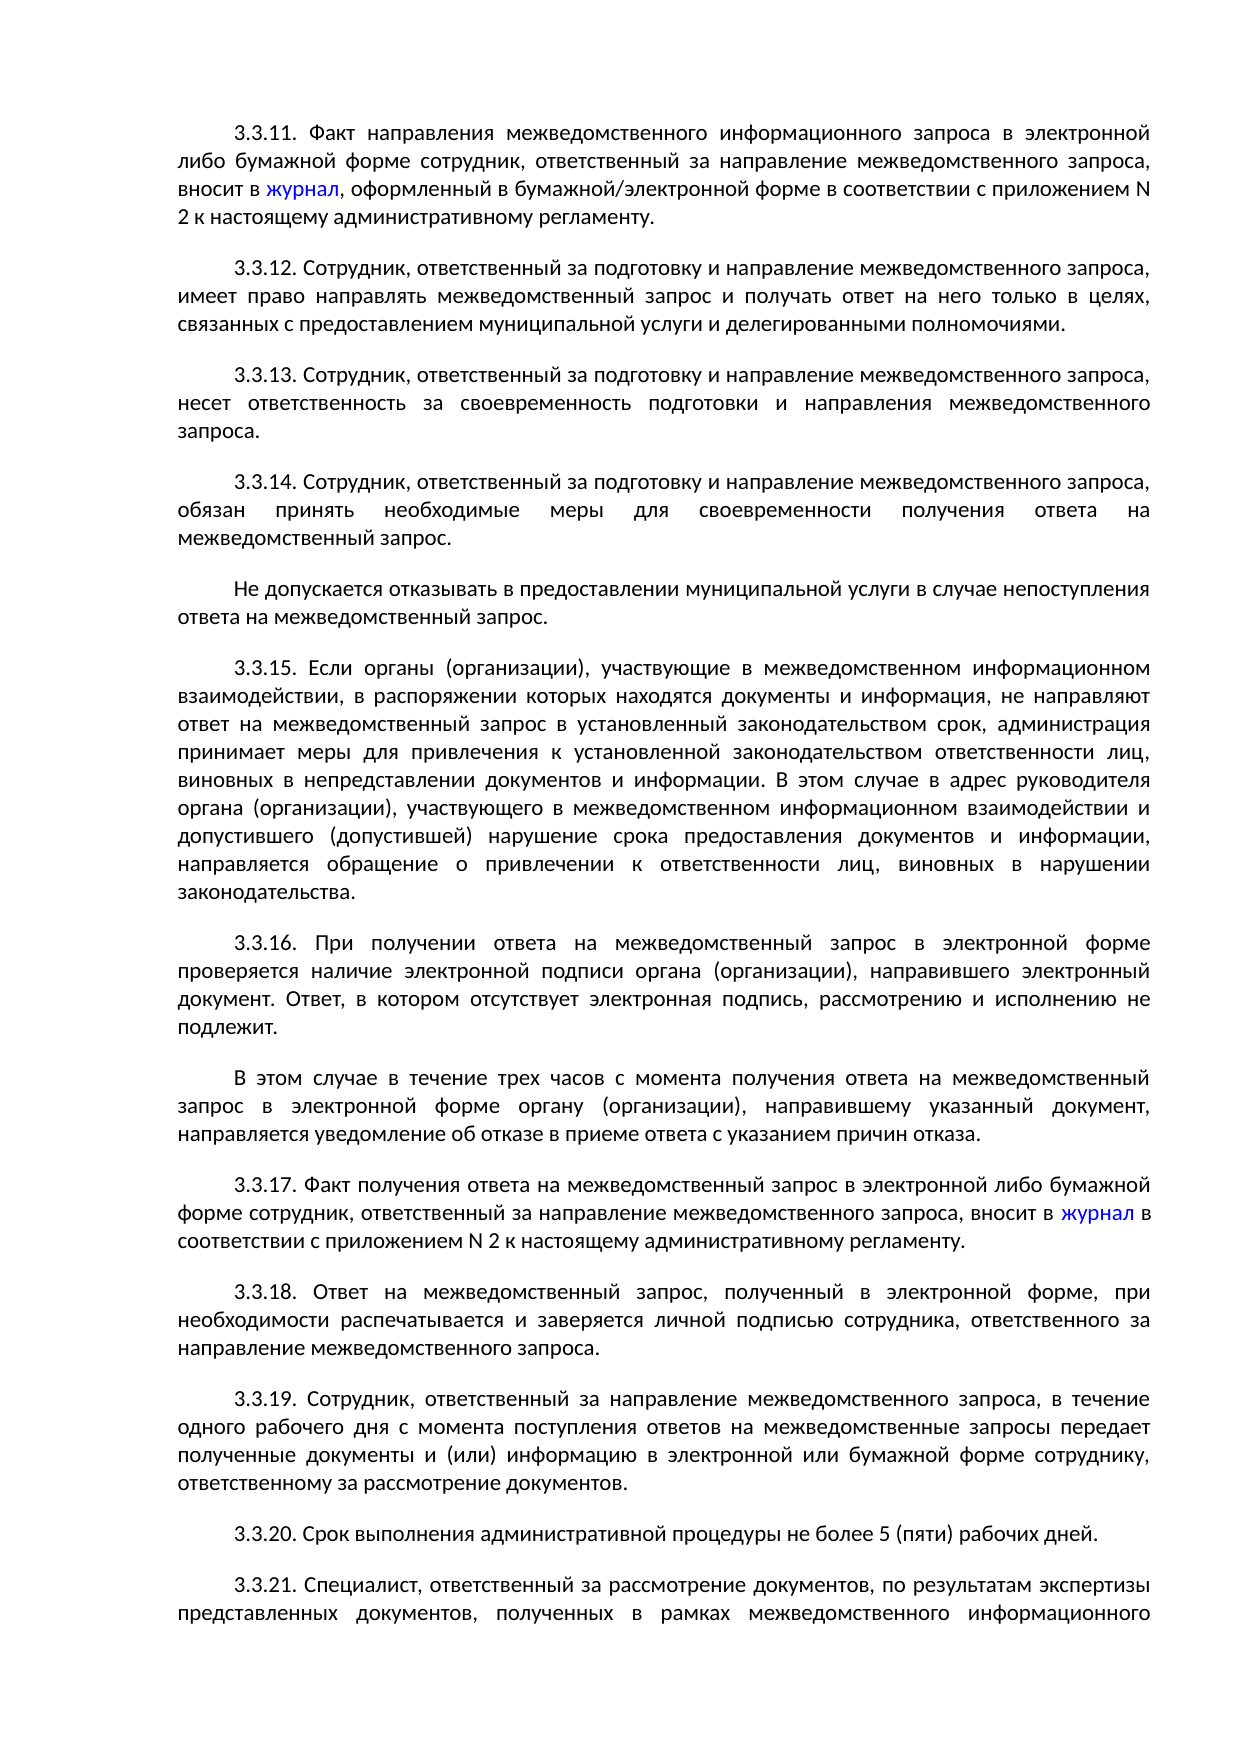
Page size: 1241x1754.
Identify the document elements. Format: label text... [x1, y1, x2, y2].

text 3.3.17. Факт получения ответа на межведомственный запрос в электронной либо бумажной форме сотрудник, ответственный за направление межведомственного запроса, вносит в журнал в соответствии с приложением N 2 к настоящему административному регламенту. [177, 1170, 1152, 1254]
text 3.3.12. Сотрудник, ответственный за подготовку и направление межведомственного запроса, имеет право направлять межведомственный запрос и получать ответ на него только в целях, связанных с предоставлением муниципальной услуги и делегированными полномочиями. [177, 253, 1152, 337]
text 3.3.11. Факт направления межведомственного информационного запроса в электронной либо бумажной форме сотрудник, ответственный за направление межведомственного запроса, вносит в журнал, оформленный в бумажной/электронной форме в соответствии с приложением N 2 к настоящему административному регламенту. [177, 118, 1152, 230]
text 3.3.16. При получении ответа на межведомственный запрос в электронной форме проверяется наличие электронной подписи органа (организации), направившего электронный документ. Ответ, в котором отсутствует электронная подпись, рассмотрению и исполнению не подлежит. [177, 928, 1152, 1040]
text 3.3.18. Ответ на межведомственный запрос, полученный в электронной форме, при необходимости распечатывается и заверяется личной подписью сотрудника, ответственного за направление межведомственного запроса. [177, 1277, 1152, 1361]
text 3.3.14. Сотрудник, ответственный за подготовку и направление межведомственного запроса, обязан принять необходимые меры для своевременности получения ответа на межведомственный запрос. [177, 467, 1152, 551]
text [177, 1570, 1152, 1626]
text В этом случае в течение трех часов с момента получения ответа на межведомственный запрос в электронной форме органу (организации), направившему указанный документ, направляется уведомление об отказе в приеме ответа с указанием причин отказа. [177, 1063, 1152, 1147]
text 3.3.20. Срок выполнения административной процедуры не более 5 (пяти) рабочих дней. [177, 1519, 1152, 1547]
text Не допускается отказывать в предоставлении муниципальной услуги в случае непоступления ответа на межведомственный запрос. [177, 574, 1152, 630]
text 3.3.19. Сотрудник, ответственный за направление межведомственного запроса, в течение одного рабочего дня с момента поступления ответов на межведомственные запросы передает полученные документы и (или) информацию в электронной или бумажной форме сотруднику, ответственному за рассмотрение документов. [177, 1384, 1152, 1496]
text 3.3.15. Если органы (организации), участвующие в межведомственном информационном взаимодействии, в распоряжении которых находятся документы и информация, не направляют ответ на межведомственный запрос в установленный законодательством срок, администрация принимает меры для привлечения к установленной законодательством ответственности лиц, виновных в непредставлении документов и информации. В этом случае в адрес руководителя органа (организации), участвующего в межведомственном информационном взаимодействии и допустившего (допустившей) нарушение срока предоставления документов и информации, направляется обращение о привлечении к ответственности лиц, виновных в нарушении законодательства. [177, 653, 1152, 905]
text 3.3.13. Сотрудник, ответственный за подготовку и направление межведомственного запроса, несет ответственность за своевременность подготовки и направления межведомственного запроса. [177, 360, 1152, 444]
